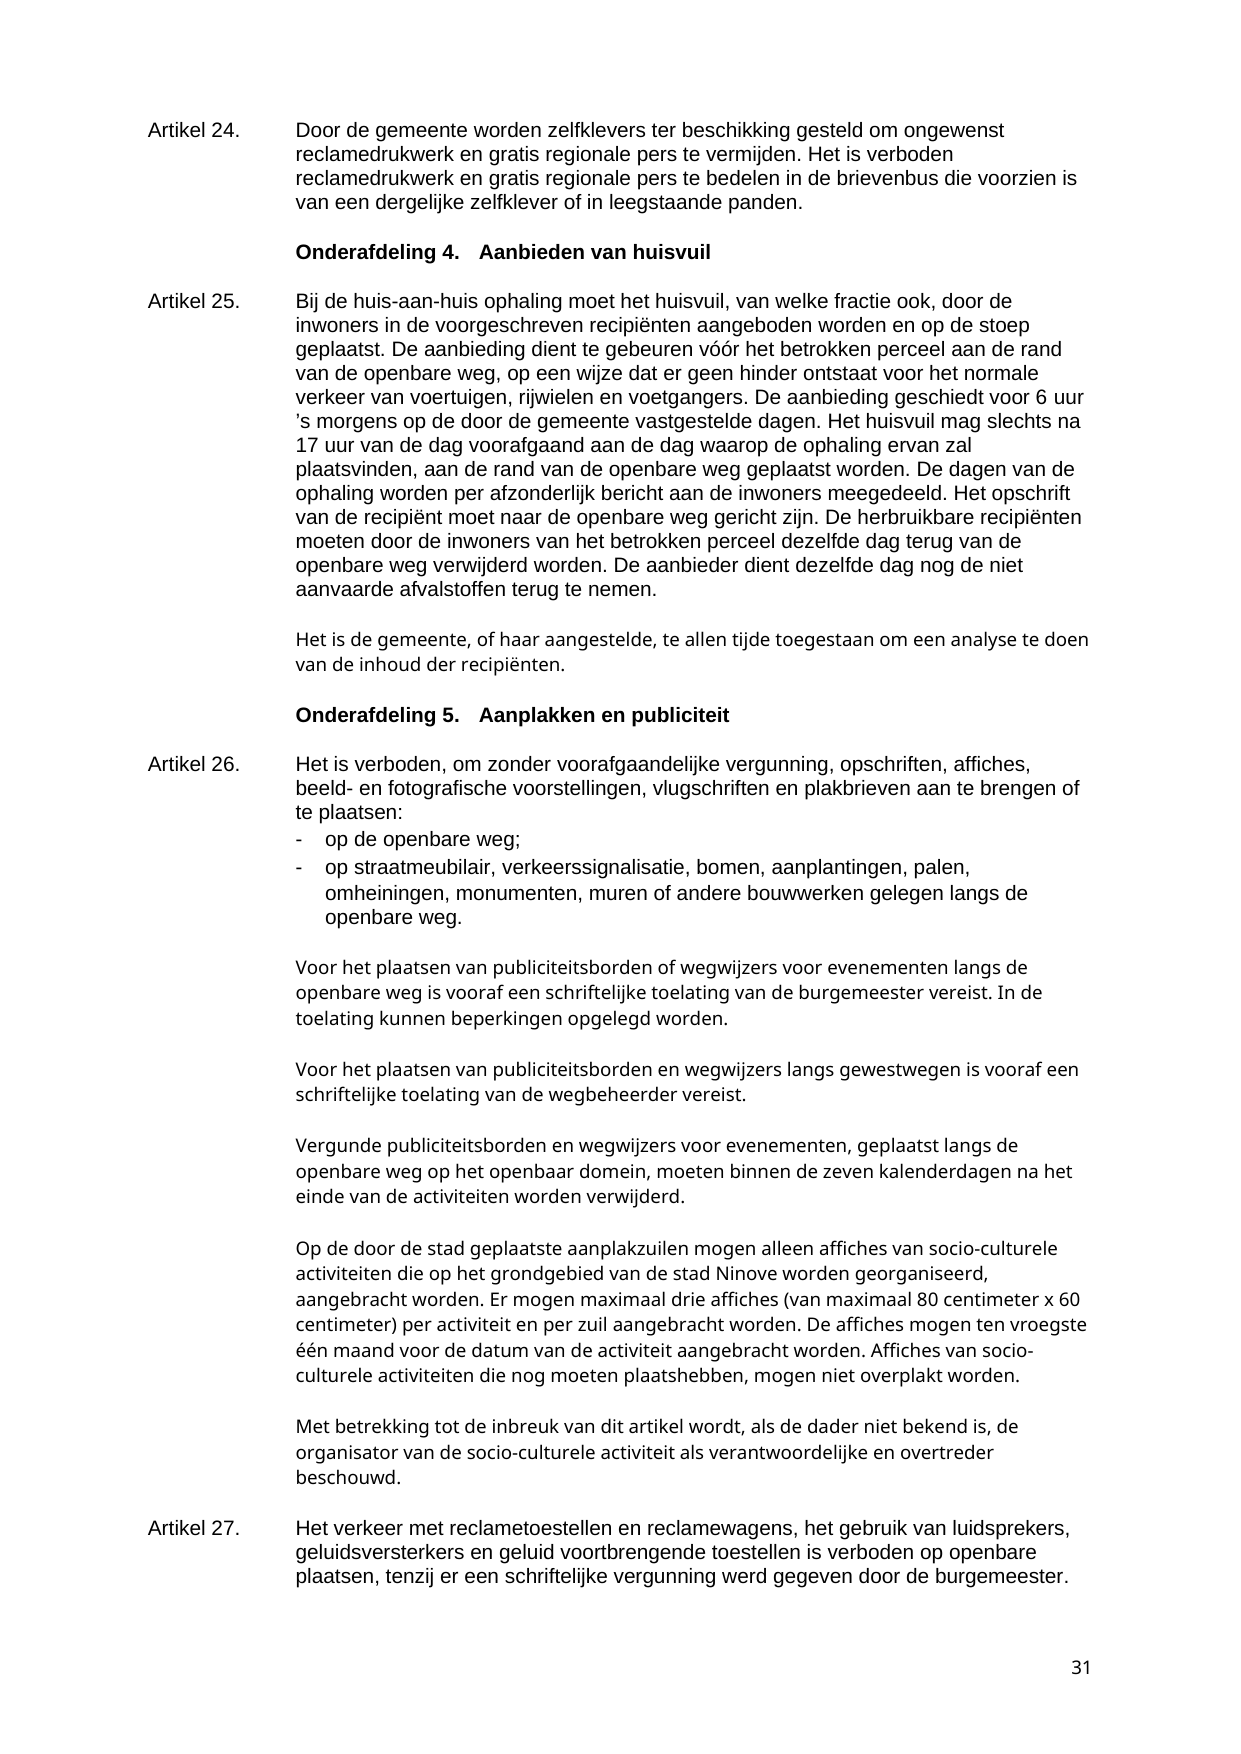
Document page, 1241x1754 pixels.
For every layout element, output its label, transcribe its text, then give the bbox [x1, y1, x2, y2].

text Het is de gemeente, of haar aangestelde, te allen tijde toegestaan om een analyse te doen van de inhoud der recipiënten. [295, 626, 1092, 677]
list op straatmeubilair, verkeerssignalisatie, bomen, aanplantingen, palen, omheiningen, monumenten, muren of andere bouwwerken gelegen langs de openbare weg. [295, 852, 1092, 929]
text Met betrekking tot de inbreuk van dit artikel wordt, als de dader niet bekend is, de organisator van de socio-culturele activiteit als verantwoordelijke en overtreder beschouwd. [295, 1413, 1092, 1490]
text Voor het plaatsen van publiciteitsborden en wegwijzers langs gewestwegen is vooraf een schriftelijke toelating van de wegbeheerder vereist. [295, 1056, 1092, 1107]
subtitle Bij de huis-aan-huis ophaling moet het huisvuil, van welke fractie ook, door de inwoners in de voorgeschreven recipiënten aangeboden worden en op de stoep geplaatst. De aanbieding dient te gebeuren vóór het betrokken perceel aan de rand van de openbare weg, op een wijze dat er geen hinder ontstaat voor het normale verkeer van voertuigen, rijwielen en voetgangers. De aanbieding geschiedt voor 6 uur ’s morgens op de door de gemeente vastgestelde dagen. Het huisvuil mag slechts na 17 uur van de dag voorafgaand aan de dag waarop de ophaling ervan zal plaatsvinden, aan de rand van de openbare weg geplaatst worden. De dagen van de ophaling worden per afzonderlijk bericht aan de inwoners meegedeeld. Het opschrift van de recipiënt moet naar de openbare weg gericht zijn. De herbruikbare recipiënten moeten door de inwoners van het betrokken perceel dezelfde dag terug van de openbare weg verwijderd worden. De aanbieder dient dezelfde dag nog de niet aanvaarde afvalstoffen terug te nemen. [148, 289, 1092, 600]
list op de openbare weg; [295, 824, 1092, 852]
subtitle Het is verboden, om zonder voorafgaandelijke vergunning, opschriften, affiches, beeld- en fotografische voorstellingen, vlugschriften en plakbrieven aan te brengen of te plaatsen: [148, 752, 1092, 824]
subtitle Het verkeer met reclametoestellen en reclamewagens, het gebruik van luidsprekers, geluidsversterkers en geluid voortbrengende toestellen is verboden op openbare plaatsen, tenzij er een schriftelijke vergunning werd gegeven door de burgemeester. [148, 1516, 1092, 1587]
subtitle Aanbieden van huisvuil [295, 239, 1092, 263]
text Vergunde publiciteitsborden en wegwijzers voor evenementen, geplaatst langs de openbare weg op het openbaar domein, moeten binnen de zeven kalenderdagen na het einde van de activiteiten worden verwijderd. [295, 1133, 1092, 1209]
subtitle Aanplakken en publiciteit [295, 702, 1092, 726]
text Op de door de stad geplaatste aanplakzuilen mogen alleen affiches van socio-culturele activiteiten die op het grondgebied van de stad Ninove worden georganiseerd, aangebracht worden. Er mogen maximaal drie affiches (van maximaal 80 centimeter x 60 centimeter) per activiteit en per zuil aangebracht worden. De affiches mogen ten vroegste één maand voor de datum van de activiteit aangebracht worden. Affiches van socio-culturele activiteiten die nog moeten plaatshebben, mogen niet overplakt worden. [295, 1235, 1092, 1388]
subtitle Door de gemeente worden zelfklevers ter beschikking gesteld om ongewenst reclamedrukwerk en gratis regionale pers te vermijden. Het is verboden reclamedrukwerk en gratis regionale pers te bedelen in de brievenbus die voorzien is van een dergelijke zelfklever of in leegstaande panden. [148, 118, 1092, 214]
text Voor het plaatsen van publiciteitsborden of wegwijzers voor evenementen langs de openbare weg is vooraf een schriftelijke toelating van de burgemeester vereist. In de toelating kunnen beperkingen opgelegd worden. [295, 954, 1092, 1031]
